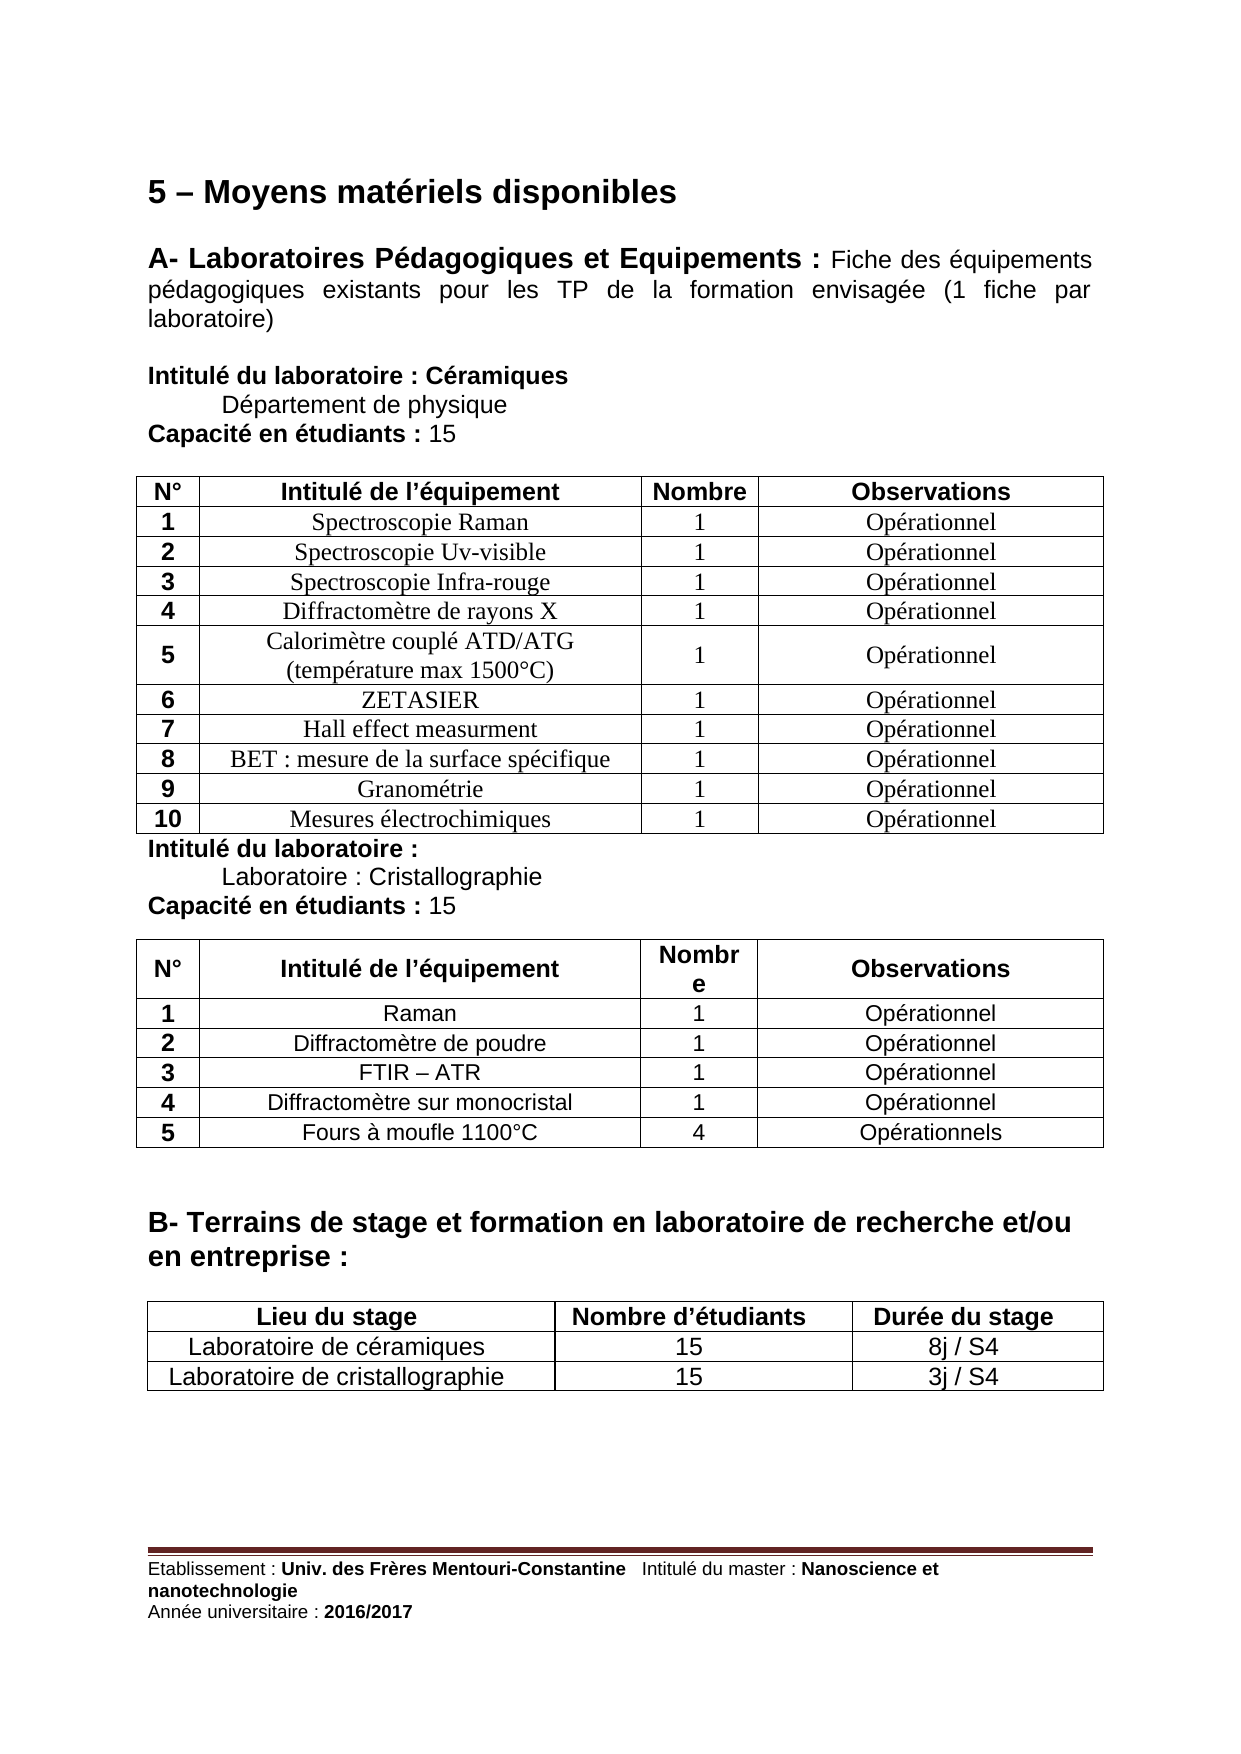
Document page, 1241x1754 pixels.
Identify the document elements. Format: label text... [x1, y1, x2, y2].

table_header Nombre d’étudiants [556, 1302, 852, 1331]
table_header Intitulé de l’équipement [200, 477, 641, 506]
table_cell Opérationnel [759, 744, 1103, 773]
table_cell Granométrie [200, 774, 641, 803]
table_cell Laboratoire de cristallographie [148, 1362, 554, 1390]
table_cell 1 [642, 804, 758, 833]
table_cell 1 [642, 685, 758, 713]
table_cell Opérationnel [759, 774, 1103, 803]
text B- Terrains de stage et formation en laboratoire de recherche et/ou en entreprise : [148, 1205, 1093, 1272]
table_cell 1 [641, 999, 757, 1027]
table_cell 8j / S4 [853, 1332, 1103, 1361]
table_cell 4 [641, 1118, 757, 1147]
table_cell 1 [642, 744, 758, 773]
table_header Observations [759, 477, 1103, 506]
table_cell 10 [137, 804, 199, 833]
table_cell BET : mesure de la surface spécifique [200, 744, 641, 773]
table_cell Spectroscopie Uv-visible [200, 537, 641, 566]
table_cell 15 [556, 1362, 852, 1390]
table_cell 1 [642, 507, 758, 536]
table_cell 1 [641, 1029, 757, 1057]
table_cell 1 [642, 626, 758, 684]
table_cell 9 [137, 774, 199, 803]
table_cell Opérationnel [759, 804, 1103, 833]
text Intitulé du laboratoire : [148, 834, 1093, 862]
table_header Intitulé de l’équipement [200, 940, 640, 998]
table_cell Opérationnel [759, 507, 1103, 536]
table_cell 1 [642, 715, 758, 743]
table_cell Fours à moufle [200, 1118, 640, 1147]
text Capacité en étudiants : 15 [148, 419, 1093, 447]
table_cell Hall effect measurment [200, 715, 641, 743]
table_header Observations [758, 940, 1103, 998]
table_header Lieu du stage [148, 1302, 554, 1331]
table_cell Opérationnel [759, 596, 1103, 625]
table_cell 5 [137, 626, 199, 684]
table_cell Opérationnel [759, 685, 1103, 713]
table_cell 6 [137, 685, 199, 713]
table_cell Opérationnel [758, 999, 1103, 1027]
table_header N° [137, 477, 199, 506]
text Capacité en étudiants : 15 [148, 891, 1093, 920]
table_cell 1 [642, 774, 758, 803]
text Intitulé du laboratoire : Céramiques [148, 361, 1093, 390]
table_cell Opérationnel [759, 715, 1103, 743]
table_cell 4 [137, 596, 199, 625]
table_cell Diffractomètre de rayons X [200, 596, 641, 625]
table_cell Opérationnel [759, 537, 1103, 566]
table_cell 1 [137, 507, 199, 536]
table_header Durée du stage [853, 1302, 1103, 1331]
table_cell Spectroscopie Infra-rouge [200, 567, 641, 595]
table_header Nombre [641, 940, 757, 998]
table_cell Diffractomètre de poudre [200, 1029, 640, 1057]
table_cell 3j / S4 [853, 1362, 1103, 1390]
table_cell Raman [200, 999, 640, 1027]
table_cell 1 [641, 1058, 757, 1087]
table_cell Opérationnel [759, 626, 1103, 684]
table_cell Opérationnel [758, 1058, 1103, 1087]
table_cell Spectroscopie Raman [200, 507, 641, 536]
table_cell 2 [137, 537, 199, 566]
text A- Laboratoires Pédagogiques et Equipements : Fiche des équipements pédagogiques existants pour les TP de la formation envisagée (1 fiche par laboratoire) [148, 241, 1093, 332]
table_cell 7 [137, 715, 199, 743]
table_cell 5 [137, 1118, 199, 1147]
table_cell 1 [642, 537, 758, 566]
table_cell Diffractomètre sur monocristal [200, 1088, 640, 1117]
text Laboratoire : Cristallographie [148, 862, 1093, 891]
table_cell 2 [137, 1029, 199, 1057]
table_cell Opérationnel [759, 567, 1103, 595]
table_cell Opérationnel [758, 1029, 1103, 1057]
table_cell 4 [137, 1088, 199, 1117]
table_cell 1 [642, 567, 758, 595]
table_cell Opérationnels [758, 1118, 1103, 1147]
table_cell 3 [137, 567, 199, 595]
table_header N° [137, 940, 199, 998]
table_cell 1 [641, 1088, 757, 1117]
table_cell Laboratoire de céramiques [148, 1332, 554, 1361]
text 5 – Moyens matériels disponibles [148, 172, 1093, 210]
table_cell Mesures électrochimiques [200, 804, 641, 833]
table_cell 3 [137, 1058, 199, 1087]
table_cell Opérationnel [758, 1088, 1103, 1117]
text Département de physique [148, 390, 1093, 419]
table_header Nombre [642, 477, 758, 506]
table_cell FTIR – ATR [200, 1058, 640, 1087]
table_cell 1 [137, 999, 199, 1027]
table_cell ZETASIER [200, 685, 641, 713]
table_cell Calorimètre couplé ATD/ATG (température max ) [200, 626, 641, 684]
table_cell 8 [137, 744, 199, 773]
table_cell 15 [556, 1332, 852, 1361]
table_cell 1 [642, 596, 758, 625]
